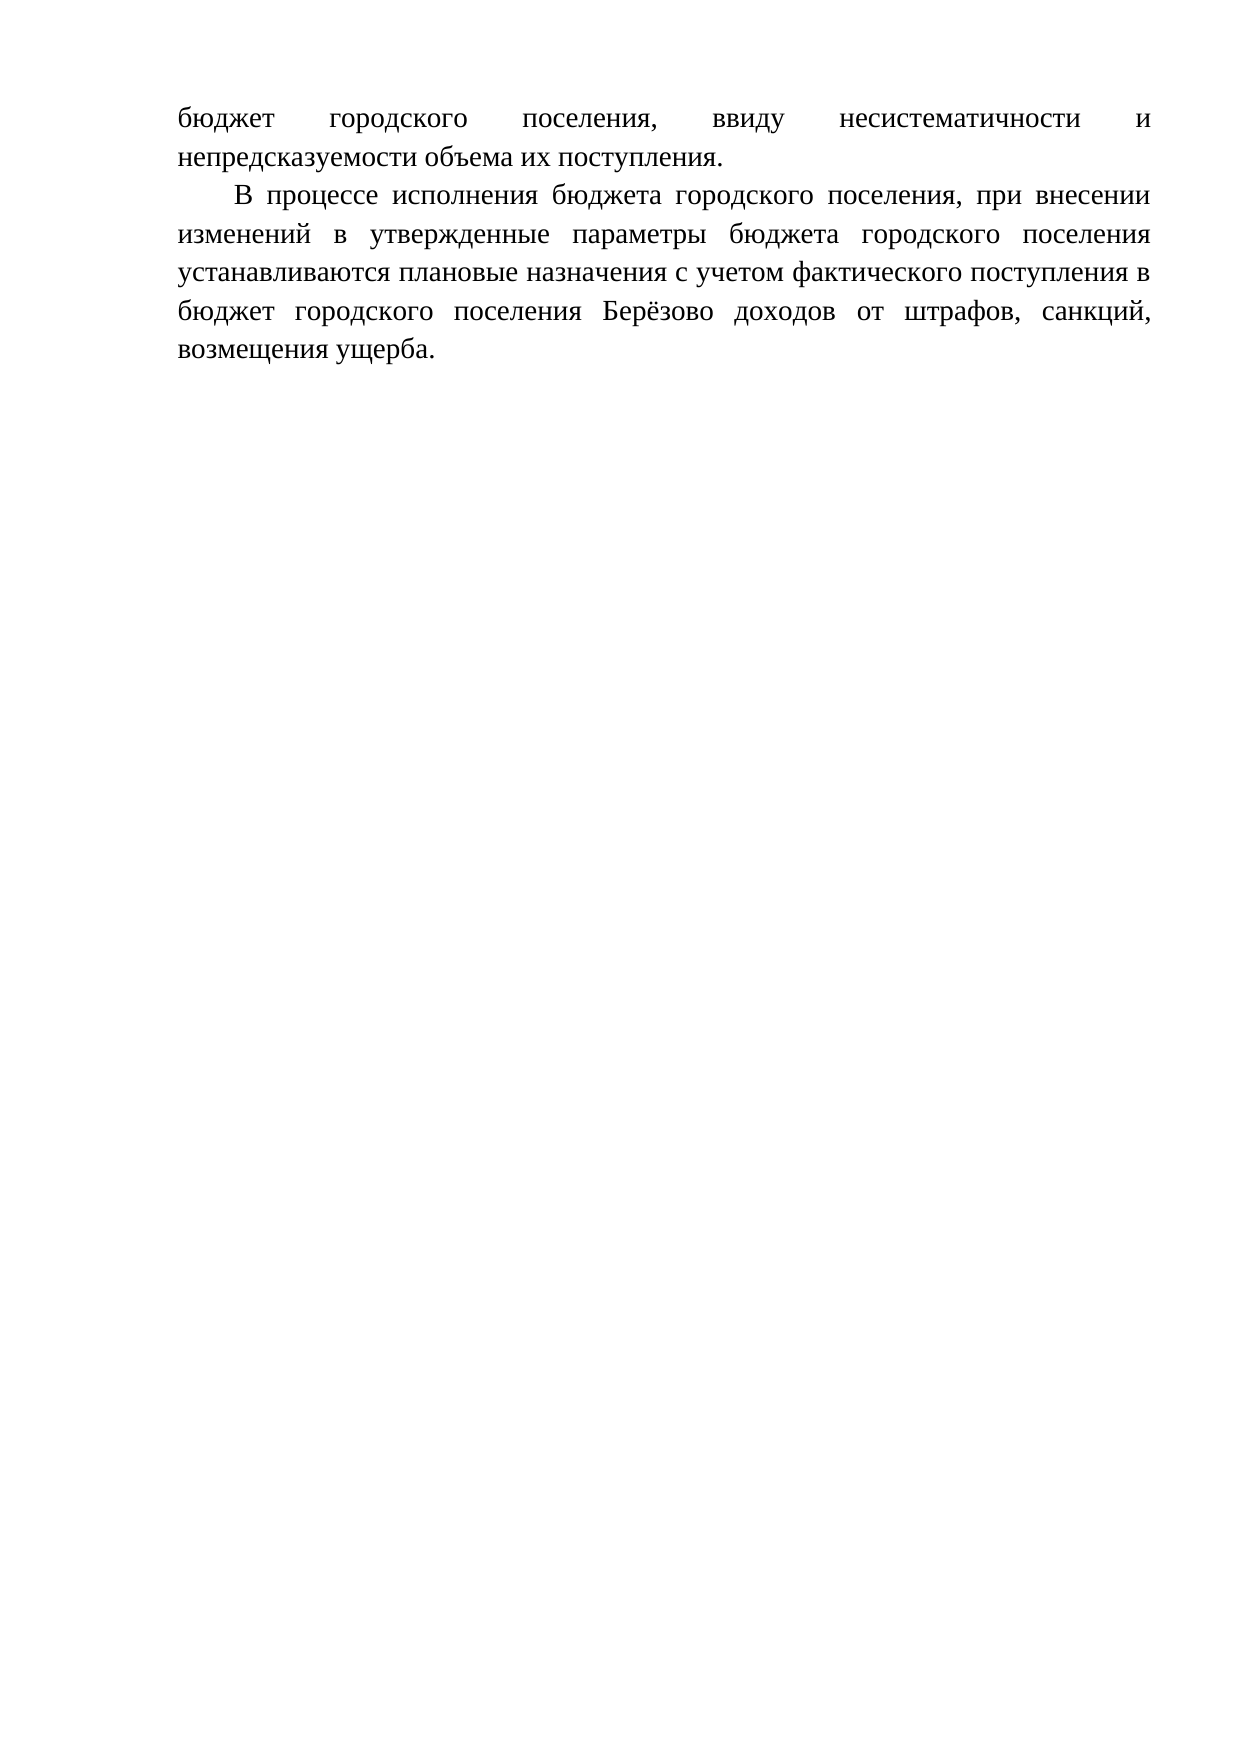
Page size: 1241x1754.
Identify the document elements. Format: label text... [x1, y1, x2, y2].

text В процессе исполнения бюджета городского поселения, при внесении изменений в утвержденные параметры бюджета городского поселения устанавливаются плановые назначения с учетом фактического поступления в бюджет городского поселения Берёзово доходов от штрафов, санкций, возмещения ущерба. [177, 177, 1152, 365]
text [177, 100, 1152, 172]
